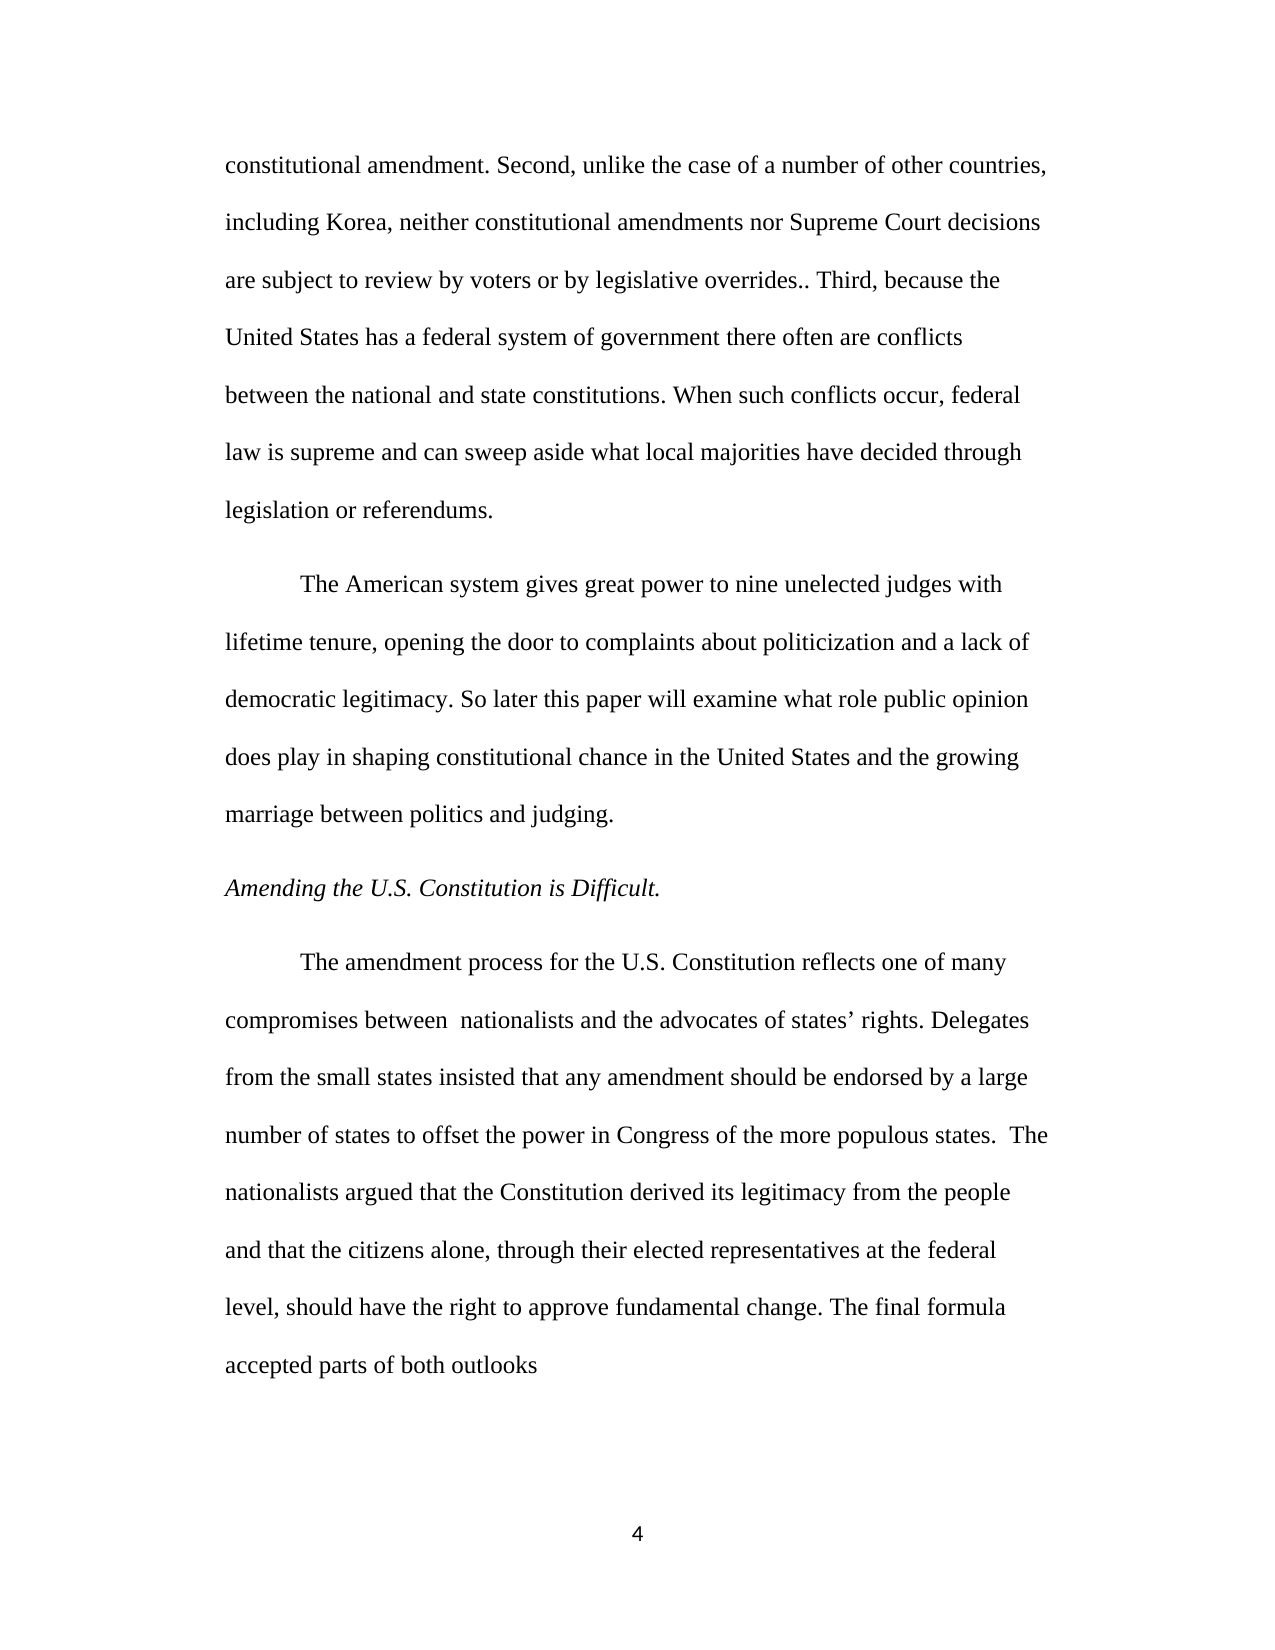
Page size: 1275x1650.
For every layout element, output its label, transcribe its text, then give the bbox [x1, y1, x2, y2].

text Amending the U.S. Constitution is Difficult. [225, 873, 1050, 902]
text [225, 150, 1050, 524]
text The American system gives great power to nine unelected judges with lifetime tenure, opening the door to complaints about politicization and a lack of democratic legitimacy. So later this paper will examine what role public opinion does play in shaping constitutional chance in the United States and the growing marriage between politics and judging. [225, 569, 1050, 828]
text The amendment process for the U.S. Constitution reflects one of many compromises between nationalists and the advocates of states’ rights. Delegates from the small states insisted that any amendment should be endorsed by a large number of states to offset the power in Congress of the more populous states. The nationalists argued that the Constitution derived its legitimacy from the people and that the citizens alone, through their elected representatives at the federal level, should have the right to approve fundamental change. The final formula accepted parts of both outlooks [225, 947, 1050, 1379]
